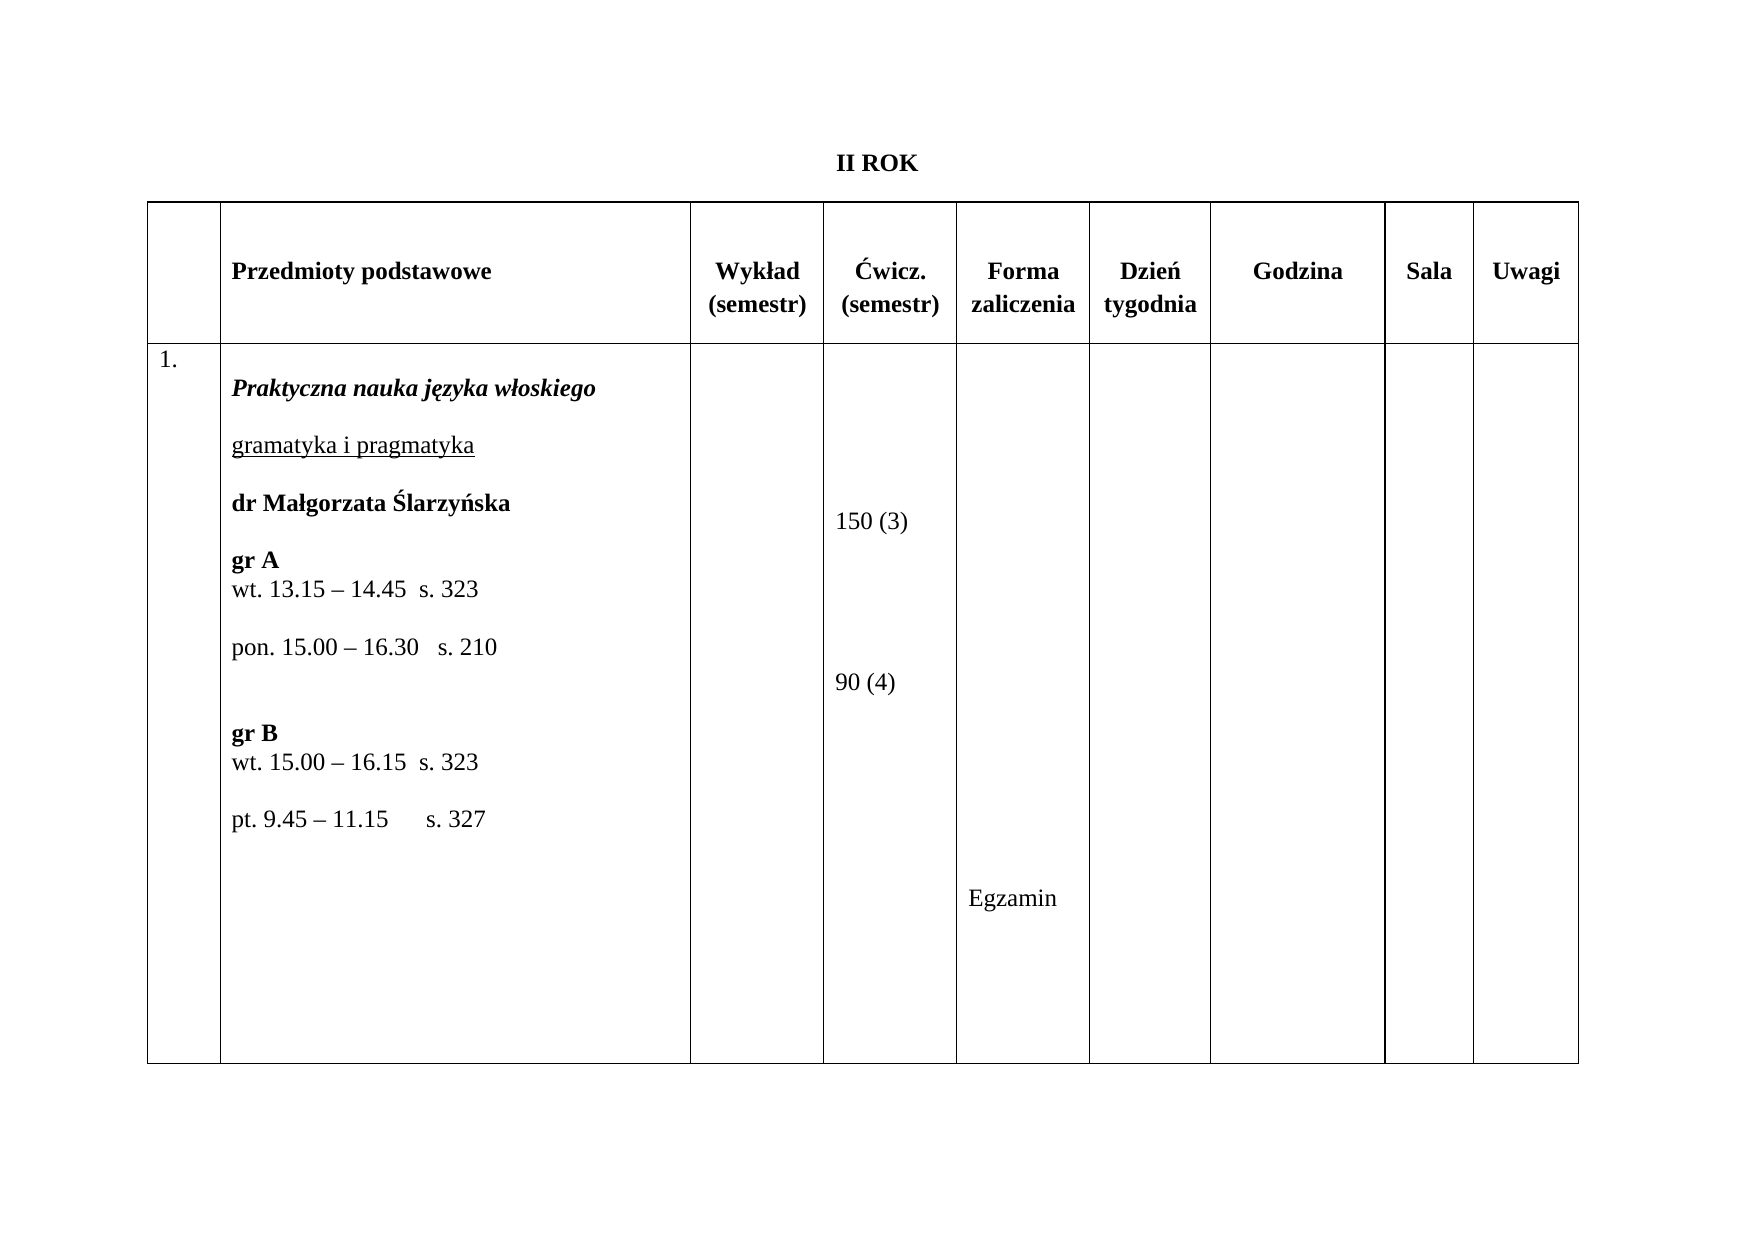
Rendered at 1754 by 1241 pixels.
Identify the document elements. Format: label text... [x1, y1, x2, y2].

table_cell 1. [148, 344, 220, 1063]
table_header Uwagi [1474, 203, 1578, 343]
table_header Sala [1386, 203, 1473, 343]
table_header Dzień tygodnia [1090, 203, 1210, 343]
table_cell [1386, 344, 1473, 1063]
table_header Przedmioty podstawowe [221, 203, 690, 343]
table_header Ćwicz. (semestr) [824, 203, 956, 343]
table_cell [824, 344, 956, 1063]
table_cell Egzamin [957, 344, 1089, 1063]
table_header [148, 203, 220, 343]
table_cell [1211, 344, 1384, 1063]
table_cell [691, 344, 823, 1063]
table_header Forma zaliczenia [957, 203, 1089, 343]
table_cell [1474, 344, 1578, 1063]
table_header Godzina [1211, 203, 1384, 343]
table_header Wykład (semestr) [691, 203, 823, 343]
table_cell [221, 344, 690, 1063]
table_cell [1090, 344, 1210, 1063]
text II ROK [148, 148, 1606, 176]
